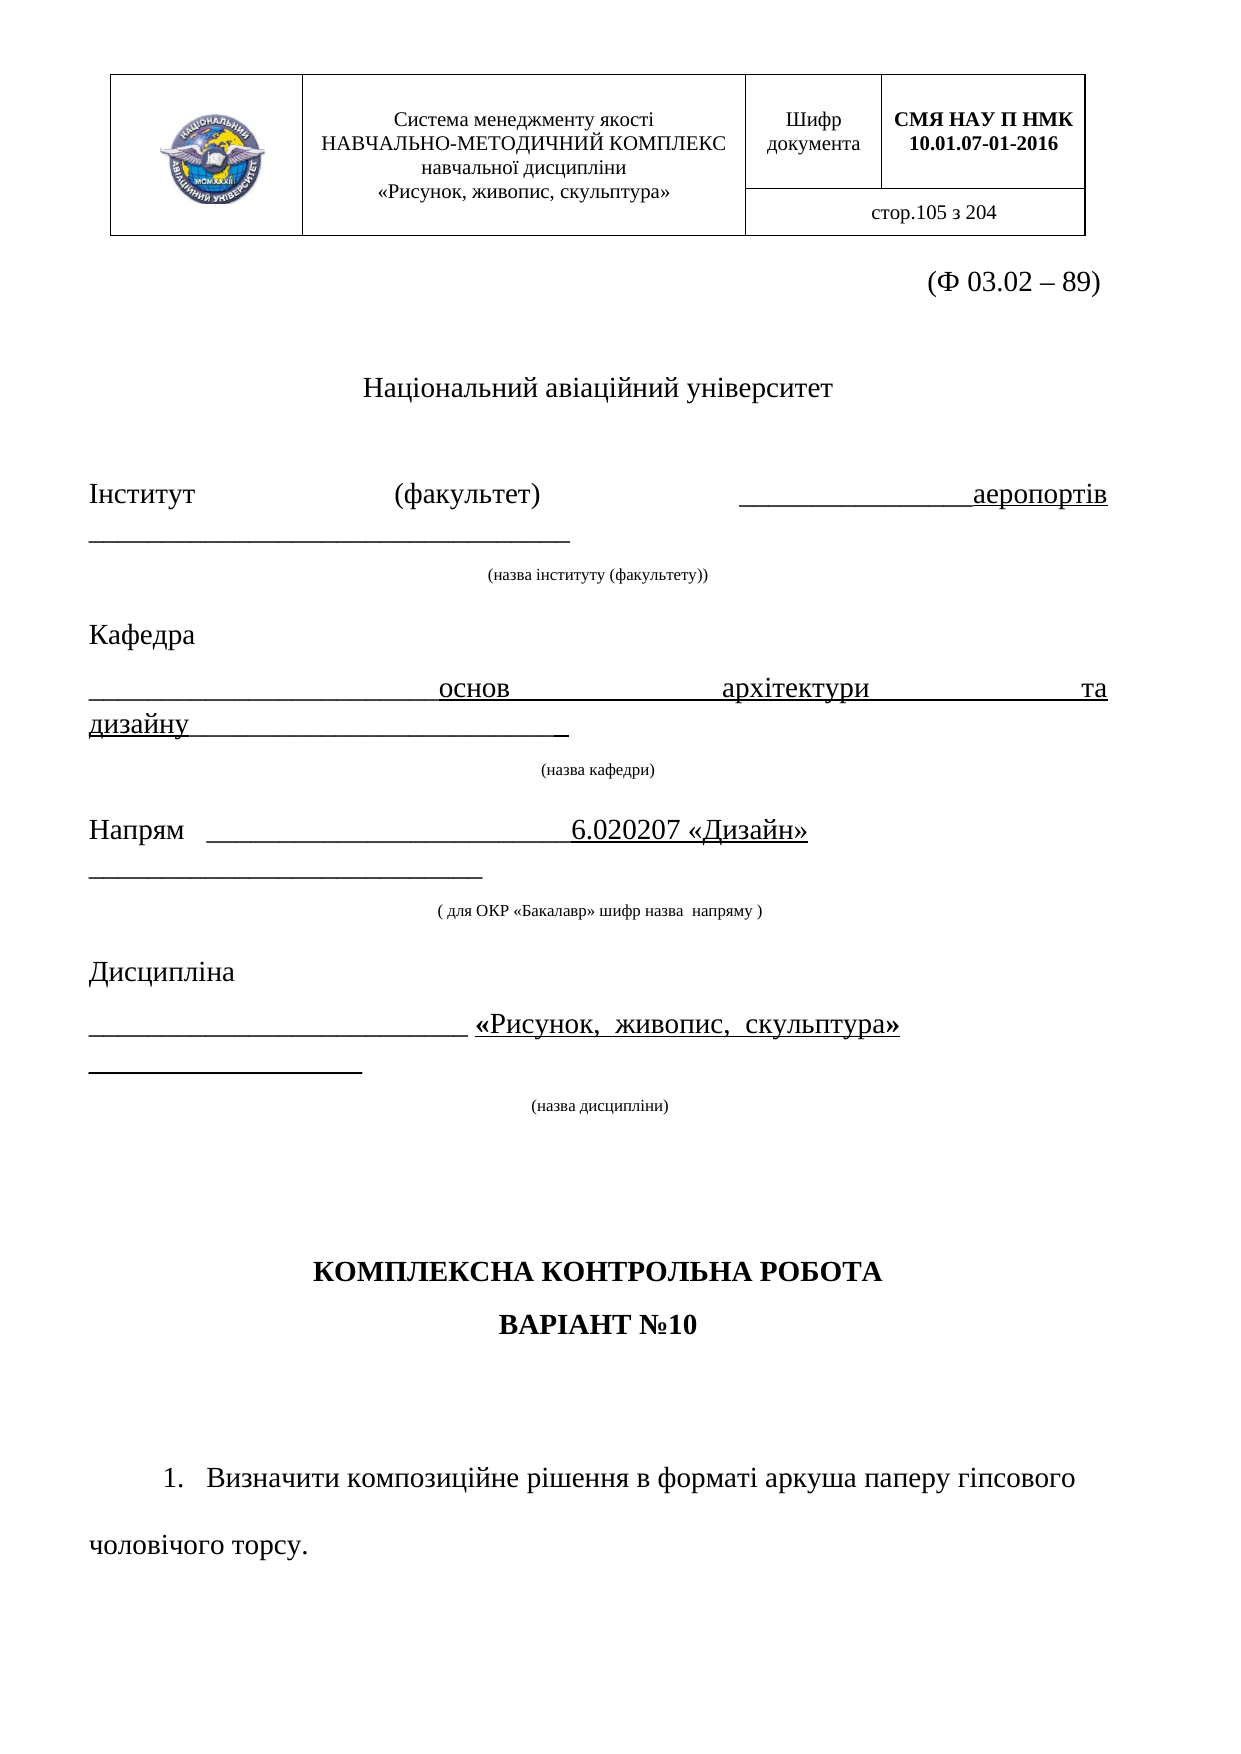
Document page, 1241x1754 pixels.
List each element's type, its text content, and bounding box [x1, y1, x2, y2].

text (назва кафедри) [88, 759, 1107, 793]
text ВАРІАНТ №10 [88, 1307, 1107, 1340]
text Національний авіаційний університет [88, 370, 1107, 404]
text ( для ОКР «Бакалавр» шифр назва напряму ) [88, 901, 1107, 934]
text (назва інституту (факультету)) [88, 565, 1107, 598]
text Дисципліна [88, 954, 1107, 987]
text комплексна контрольна робота [88, 1254, 1107, 1288]
text Інститут (факультет) ________________аеропортів _________________________________ [88, 476, 1107, 545]
text ________________________основ архітектури та дизайну_________________________ [88, 701, 1107, 740]
text 1. Визначити композиційне рішення в форматі аркуша паперу гіпсового чоловічого торсу. [88, 1460, 1107, 1560]
text (назва дисципліни) [88, 1096, 1107, 1129]
picture [158, 111, 265, 203]
text (Ф 03.02 – 89) [88, 264, 1107, 298]
text Кафедра [88, 617, 1107, 651]
text Напрям _________________________6.020207 «Дизайн» ___________________________ [88, 812, 1107, 882]
text ________________________основ архітектури та дизайну_________________________ [88, 670, 1107, 699]
text __________________________ «Рисунок, живопис, скульптура» ___________________ [88, 1007, 1107, 1076]
